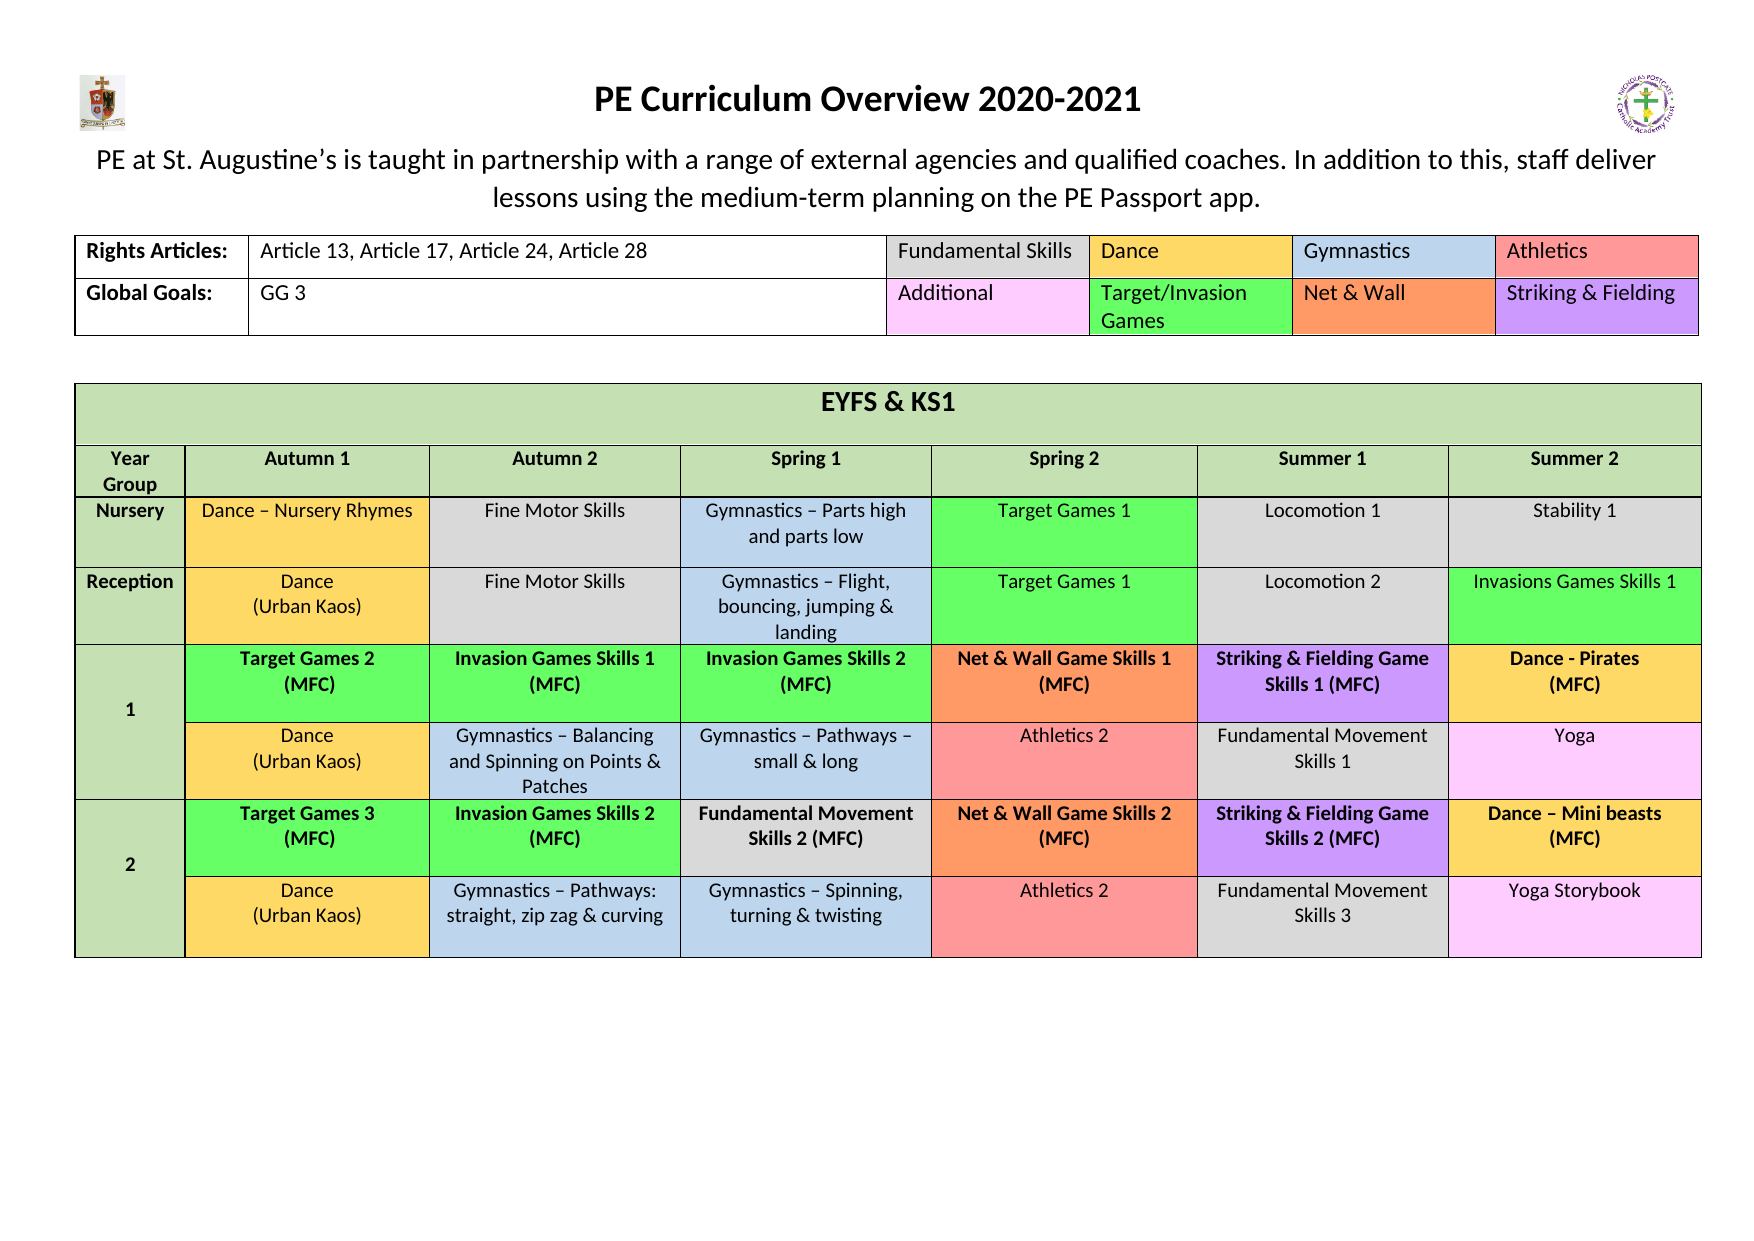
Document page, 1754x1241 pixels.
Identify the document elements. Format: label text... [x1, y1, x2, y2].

table_cell Nursery [76, 498, 184, 567]
table_cell Gymnastics – Pathways: straight, zip zag & curving [430, 877, 680, 957]
table_cell Gymnastics – Pathways – small & long [681, 723, 931, 799]
table_cell Fundamental Movement Skills 3 [1198, 877, 1448, 957]
table_cell Spring 1 [681, 446, 931, 496]
table_cell Invasion Games Skills 2 (MFC) [681, 645, 931, 722]
table_cell Summer 1 [1198, 446, 1448, 496]
table_cell Athletics 2 [932, 723, 1197, 799]
table_header EYFS & KS1 [76, 384, 1701, 444]
table_cell Stability 1 [1449, 498, 1701, 567]
table_cell Net & Wall Game Skills 2 (MFC) [932, 800, 1197, 876]
table_cell Autumn 1 [186, 446, 429, 496]
table_cell Dance - Pirates (MFC) [1449, 645, 1701, 722]
table_cell 1 [76, 645, 184, 799]
table_cell Fundamental Movement Skills 1 [1198, 723, 1448, 799]
table_cell Target Games 1 [932, 568, 1197, 644]
table_header Gymnastics [1293, 236, 1495, 277]
table_cell GG 3 [249, 279, 886, 334]
table_cell Dance (Urban Kaos) [186, 723, 429, 799]
picture [1609, 75, 1682, 132]
table_cell Gymnastics – Flight, bouncing, jumping & landing [681, 568, 931, 644]
picture [78, 75, 125, 128]
table_cell Gymnastics – Balancing and Spinning on Points & Patches [430, 723, 680, 799]
table_cell Fundamental Movement Skills 2 (MFC) [681, 800, 931, 876]
table_cell Invasions Games Skills 1 [1449, 568, 1701, 644]
table_cell Net & Wall [1293, 279, 1495, 334]
table_cell Dance (Urban Kaos) [186, 877, 429, 957]
table_cell Summer 2 [1449, 446, 1701, 496]
table_header Dance [1090, 236, 1292, 277]
table_cell Net & Wall Game Skills 1 (MFC) [932, 645, 1197, 722]
table_cell Striking & Fielding Game Skills 2 (MFC) [1198, 800, 1448, 876]
table_header Rights Articles: [76, 236, 248, 277]
table_cell Locomotion 2 [1198, 568, 1448, 644]
table_cell Invasion Games Skills 1 (MFC) [430, 645, 680, 722]
table_cell Reception [76, 568, 184, 644]
table_header Article 13, Article 17, Article 24, Article 28 [249, 236, 886, 277]
text PE at St. Augustine’s is taught in partnership with a range of external agencies and qualified coaches. In addition to this, staff deliver lessons using the medium-term planning on the PE Passport app. [75, 141, 1679, 215]
table_header Athletics [1496, 236, 1698, 277]
table_cell Fine Motor Skills [430, 498, 680, 567]
table_cell Dance – Nursery Rhymes [186, 498, 429, 567]
table_cell Target Games 3 (MFC) [186, 800, 429, 876]
table_cell Year Group [76, 446, 184, 496]
table_cell Fine Motor Skills [430, 568, 680, 644]
table_cell Additional [887, 279, 1089, 334]
table_cell Target Games 2 (MFC) [186, 645, 429, 722]
table_cell Invasion Games Skills 2 (MFC) [430, 800, 680, 876]
text PE Curriculum Overview 2020-2021 [125, 75, 1609, 121]
table_header Fundamental Skills [887, 236, 1089, 277]
table_cell Dance – Mini beasts (MFC) [1449, 800, 1701, 876]
table_cell Spring 2 [932, 446, 1197, 496]
table_cell Yoga [1449, 723, 1701, 799]
table_cell 2 [76, 800, 184, 957]
table_cell Striking & Fielding [1496, 279, 1698, 334]
table_cell Athletics 2 [932, 877, 1197, 957]
table_cell Target Games 1 [932, 498, 1197, 567]
table_cell Autumn 2 [430, 446, 680, 496]
table_cell Striking & Fielding Game Skills 1 (MFC) [1198, 645, 1448, 722]
table_cell Global Goals: [76, 279, 248, 334]
table_cell Locomotion 1 [1198, 498, 1448, 567]
table_cell Yoga Storybook [1449, 877, 1701, 957]
table_cell Gymnastics – Parts high and parts low [681, 498, 931, 567]
table_cell Target/Invasion Games [1090, 279, 1292, 334]
table_cell Dance (Urban Kaos) [186, 568, 429, 644]
table_cell Gymnastics – Spinning, turning & twisting [681, 877, 931, 957]
